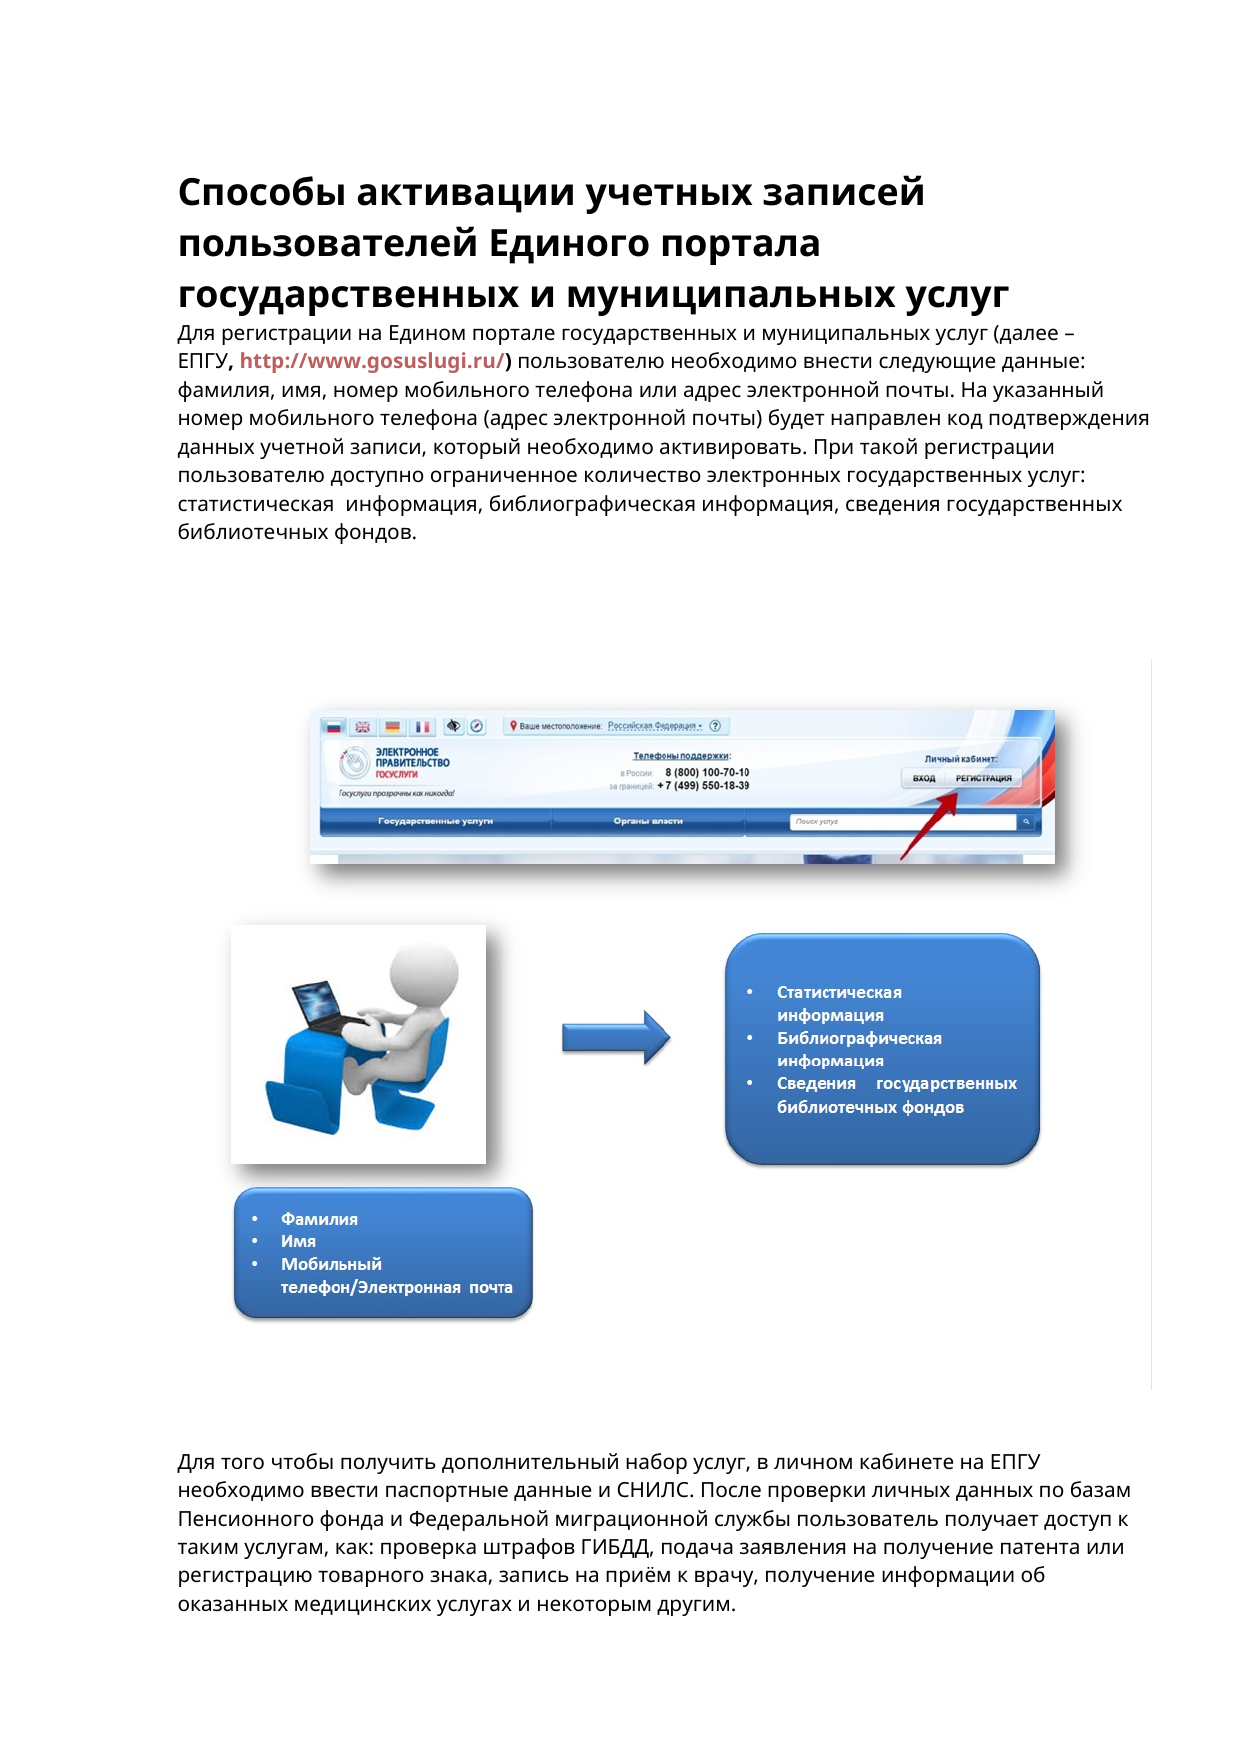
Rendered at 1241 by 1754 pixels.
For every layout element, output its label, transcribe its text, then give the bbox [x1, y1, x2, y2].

text Для регистрации на Едином портале государственных и муниципальных услуг (далее – ЕПГУ, http://www.gosuslugi.ru/) пользователю необходимо внести следующие данные: фамилия, имя, номер мобильного телефона или адрес электронной почты. На указанный номер мобильного телефона (адрес электронной почты) будет направлен код подтверждения данных учетной записи, который необходимо активировать. При такой регистрации пользователю доступно ограниченное количество электронных государственных услуг: статистическая информация, библиографическая информация, сведения государственных библиотечных фондов. [177, 318, 1152, 546]
picture [177, 659, 1152, 1390]
text Для того чтобы получить дополнительный набор услуг, в личном кабинете на ЕПГУ необходимо ввести паспортные данные и СНИЛС. После проверки личных данных по базам Пенсионного фонда и Федеральной миграционной службы пользователь получает доступ к таким услугам, как: проверка штрафов ГИБДД, подача заявления на получение патента или регистрацию товарного знака, запись на приём к врачу, получение информации об оказанных медицинских услугах и некоторым другим. [737, 1447, 1152, 1617]
text Способы активации учетных записей пользователей Единого портала государственных и муниципальных услуг [177, 165, 1152, 318]
